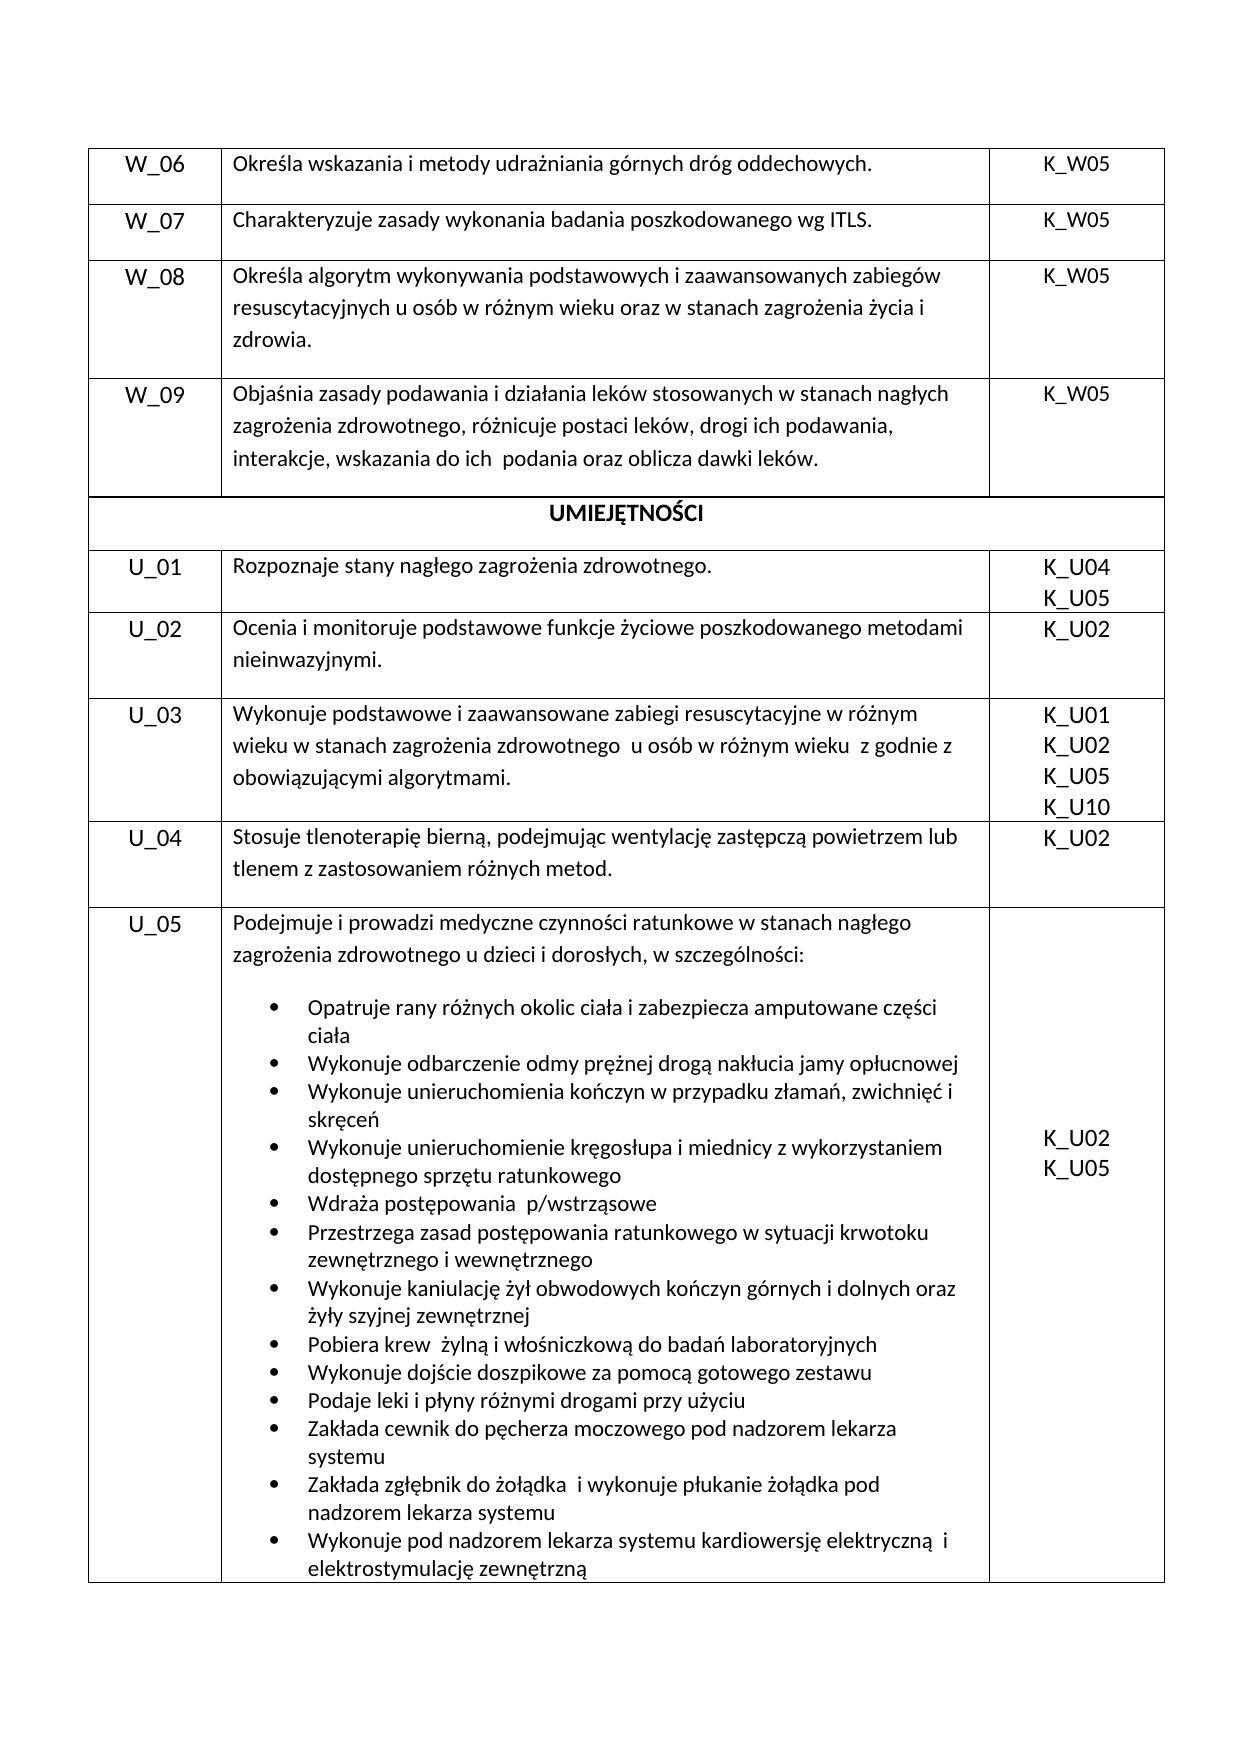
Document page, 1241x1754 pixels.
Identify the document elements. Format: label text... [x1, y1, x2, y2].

table_cell Określa algorytm wykonywania podstawowych i zaawansowanych zabiegów resuscytacyjnych u osób w różnym wieku oraz w stanach zagrożenia życia i zdrowia. [222, 261, 989, 378]
table_cell K_U02 [990, 613, 1164, 698]
table_cell W_06 [89, 149, 221, 204]
table_cell UMIEJĘTNOŚCI [89, 498, 1164, 550]
table_cell U_03 [89, 699, 221, 821]
table_cell Ocenia i monitoruje podstawowe funkcje życiowe poszkodowanego metodami nieinwazyjnymi. [222, 613, 989, 698]
table_cell W_07 [89, 205, 221, 260]
table_cell U_05 [89, 908, 221, 1582]
table_cell K_W05 [990, 205, 1164, 260]
table_cell Rozpoznaje stany nagłego zagrożenia zdrowotnego. [222, 551, 989, 612]
table_cell Podejmuje i prowadzi medyczne czynności ratunkowe w stanach nagłego zagrożenia zdrowotnego u dzieci i dorosłych, w szczególności: Opatruje rany różnych okolic ciała i zabezpiecza amputowane części ciała Wykonuje odbarczenie odmy prężnej drogą nakłucia jamy opłucnowej Wykonuje unieruchomienia kończyn w przypadku złamań, zwichnięć i skręceń Wykonuje unieruchomienie kręgosłupa i miednicy z wykorzystaniem dostępnego sprzętu ratunkowego Wdraża postępowania p/wstrząsowe Przestrzega zasad postępowania ratunkowego w sytuacji krwotoku zewnętrznego i wewnętrznego Wykonuje kaniulację żył obwodowych kończyn górnych i dolnych oraz żyły szyjnej zewnętrznej Pobiera krew żylną i włośniczkową do badań laboratoryjnych Wykonuje dojście doszpikowe za pomocą gotowego zestawu Podaje leki i płyny różnymi drogami przy użyciu Zakłada cewnik do pęcherza moczowego pod nadzorem lekarza systemu Zakłada zgłębnik do żołądka i wykonuje płukanie żołądka pod nadzorem lekarza systemu Wykonuje pod nadzorem lekarza systemu kardiowersję elektryczną i elektrostymulację zewnętrzną [222, 908, 989, 1582]
table_cell K_U04 K_U05 [990, 551, 1164, 612]
table_cell U_02 [89, 613, 221, 698]
table_cell Określa wskazania i metody udrażniania górnych dróg oddechowych. [222, 149, 989, 204]
table_cell K_U01 K_U02 K_U05 K_U10 [990, 699, 1164, 821]
table_cell W_09 [89, 379, 221, 496]
table_cell K_W05 [990, 379, 1164, 496]
table_cell K_U02 K_U05 [990, 908, 1164, 1582]
table_cell Stosuje tlenoterapię bierną, podejmując wentylację zastępczą powietrzem lub tlenem z zastosowaniem różnych metod. [222, 822, 989, 907]
table_cell K_U02 [990, 822, 1164, 907]
table_cell W_08 [89, 261, 221, 378]
table_cell K_W05 [990, 261, 1164, 378]
table_cell Objaśnia zasady podawania i działania leków stosowanych w stanach nagłych zagrożenia zdrowotnego, różnicuje postaci leków, drogi ich podawania, interakcje, wskazania do ich podania oraz oblicza dawki leków. [222, 379, 989, 496]
table_cell U_04 [89, 822, 221, 907]
table_cell K_W05 [990, 149, 1164, 204]
table_cell U_01 [89, 551, 221, 612]
table_cell Wykonuje podstawowe i zaawansowane zabiegi resuscytacyjne w różnym wieku w stanach zagrożenia zdrowotnego u osób w różnym wieku z godnie z obowiązującymi algorytmami. [222, 699, 989, 821]
table_cell Charakteryzuje zasady wykonania badania poszkodowanego wg ITLS. [222, 205, 989, 260]
